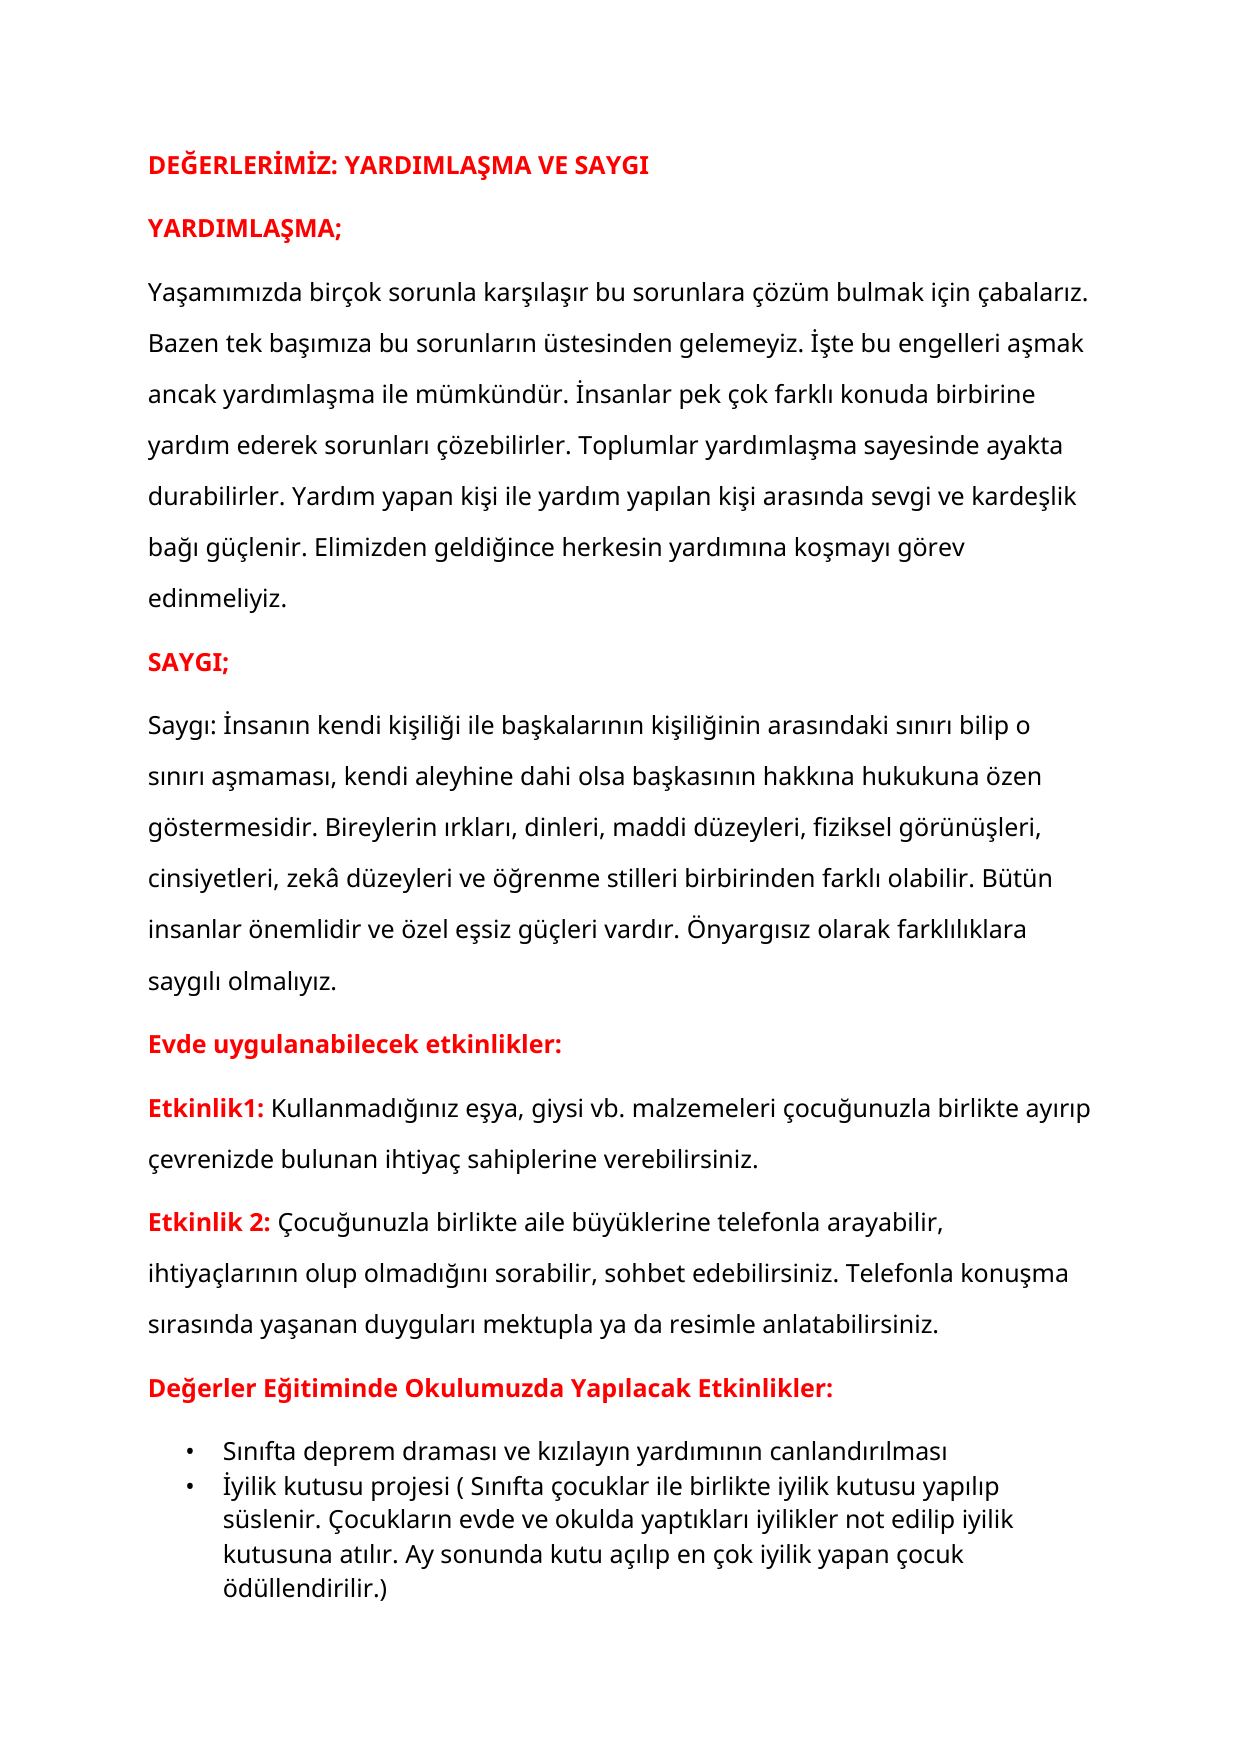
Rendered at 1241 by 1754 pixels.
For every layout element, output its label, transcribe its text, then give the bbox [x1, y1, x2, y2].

list Sınıfta deprem draması ve kızılayın yardımının canlandırılması [185, 1434, 1093, 1468]
text DEĞERLERİMİZ: YARDIMLAŞMA VE SAYGI [148, 148, 1093, 182]
text Yaşamımızda birçok sorunla karşılaşır bu sorunlara çözüm bulmak için çabalarız. Bazen tek başımıza bu sorunların üstesinden gelemeyiz. İşte bu engelleri aşmak ancak yardımlaşma ile mümkündür. İnsanlar pek çok farklı konuda birbirine yardım ederek sorunları çözebilirler. Toplumlar yardımlaşma sayesinde ayakta durabilirler. Yardım yapan kişi ile yardım yapılan kişi arasında sevgi ve kardeşlik bağı güçlenir. Elimizden geldiğince herkesin yardımına koşmayı görev edinmeliyiz. [148, 275, 1093, 615]
text Etkinlik 2: Çocuğunuzla birlikte aile büyüklerine telefonla arayabilir, ihtiyaçlarının olup olmadığını sorabilir, sohbet edebilirsiniz. Telefonla konuşma sırasında yaşanan duyguları mektupla ya da resimle anlatabilirsiniz. [148, 1205, 1093, 1341]
text SAYGI; [148, 644, 1093, 678]
text Değerler Eğitiminde Okulumuzda Yapılacak Etkinlikler: [148, 1371, 1093, 1404]
list İyilik kutusu projesi ( Sınıfta çocuklar ile birlikte iyilik kutusu yapılıp süslenir. Çocukların evde ve okulda yaptıkları iyilikler not edilip iyilik kutusuna atılır. Ay sonunda kutu açılıp en çok iyilik yapan çocuk ödüllendirilir.) [185, 1468, 1093, 1604]
text Etkinlik1: Kullanmadığınız eşya, giysi vb. malzemeleri çocuğunuzla birlikte ayırıp çevrenizde bulunan ihtiyaç sahiplerine verebilirsiniz. [148, 1090, 1093, 1175]
text YARDIMLAŞMA; [148, 211, 1093, 245]
text Saygı: İnsanın kendi kişiliği ile başkalarının kişiliğinin arasındaki sınırı bilip o sınırı aşmaması, kendi aleyhine dahi olsa başkasının hakkına hukukuna özen göstermesidir. Bireylerin ırkları, dinleri, maddi düzeyleri, fiziksel görünüşleri, cinsiyetleri, zekâ düzeyleri ve öğrenme stilleri birbirinden farklı olabilir. Bütün insanlar önemlidir ve özel eşsiz güçleri vardır. Önyargısız olarak farklılıklara saygılı olmalıyız. [148, 708, 1093, 997]
text Evde uygulanabilecek etkinlikler: [148, 1027, 1093, 1061]
